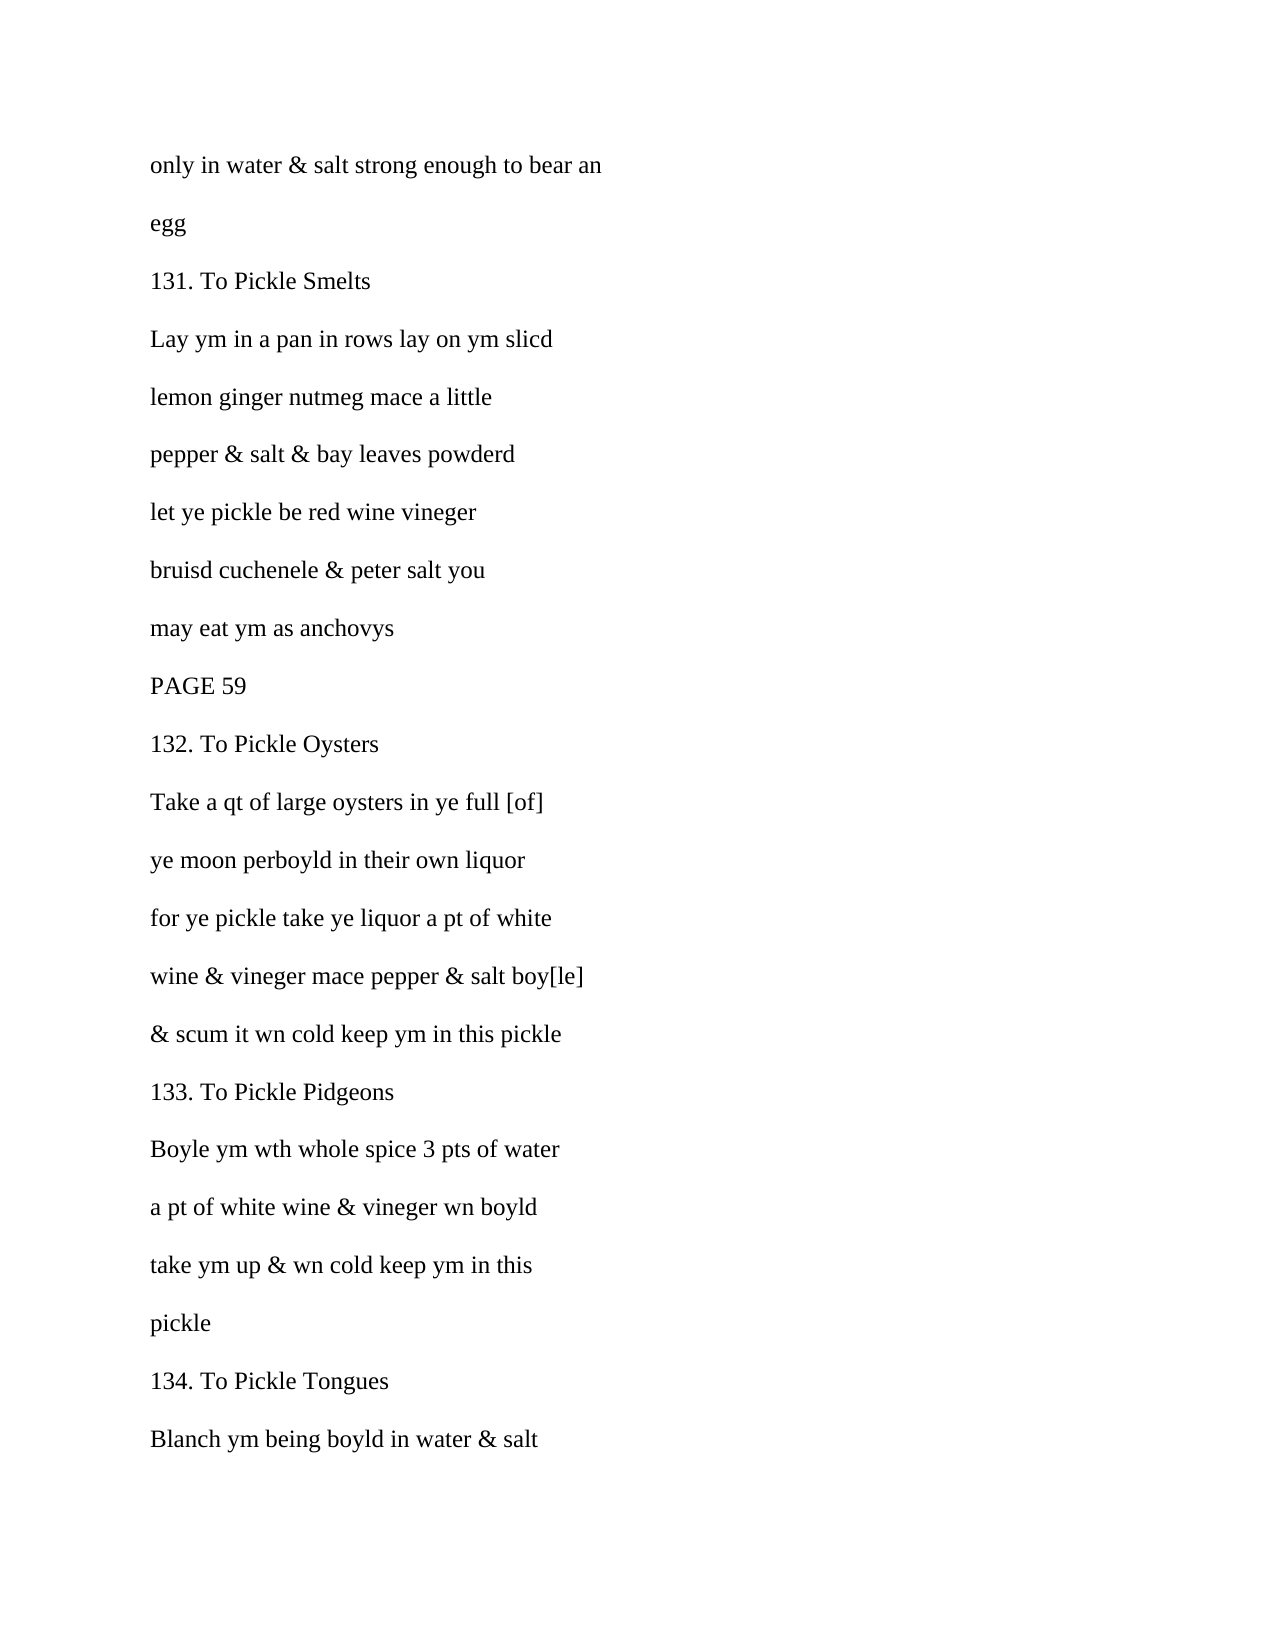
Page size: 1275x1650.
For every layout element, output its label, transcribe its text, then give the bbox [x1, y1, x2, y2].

text 133. To Pickle Pidgeons [150, 1077, 1125, 1105]
text Blanch ym being boyld in water & salt [150, 1424, 1125, 1453]
text pepper & salt & bay leaves powderd [150, 439, 1125, 468]
text for ye pickle take ye liquor a pt of white [150, 903, 1125, 932]
text egg [150, 208, 1125, 237]
text wine & vineger mace pepper & salt boy[le] [150, 961, 1125, 989]
text a pt of white wine & vineger wn boyld [150, 1192, 1125, 1221]
text take ym up & wn cold keep ym in this [150, 1250, 1125, 1279]
text ye moon perboyld in their own liquor [150, 845, 1125, 874]
text 131. To Pickle Smelts [150, 266, 1125, 294]
text Take a qt of large oysters in ye full [of] [150, 787, 1125, 816]
text Lay ym in a pan in rows lay on ym slicd [150, 324, 1125, 352]
text PAGE 59 [150, 671, 1125, 700]
text bruisd cuchenele & peter salt you [150, 555, 1125, 584]
text Boyle ym wth whole spice 3 pts of water [150, 1134, 1125, 1163]
text pickle [150, 1308, 1125, 1337]
text 132. To Pickle Oysters [150, 729, 1125, 758]
text lemon ginger nutmeg mace a little [150, 382, 1125, 410]
text let ye pickle be red wine vineger [150, 497, 1125, 526]
text may eat ym as anchovys [150, 613, 1125, 642]
text & scum it wn cold keep ym in this pickle [150, 1019, 1125, 1047]
text 134. To Pickle Tongues [150, 1366, 1125, 1395]
text only in water & salt strong enough to bear an [150, 150, 1125, 179]
